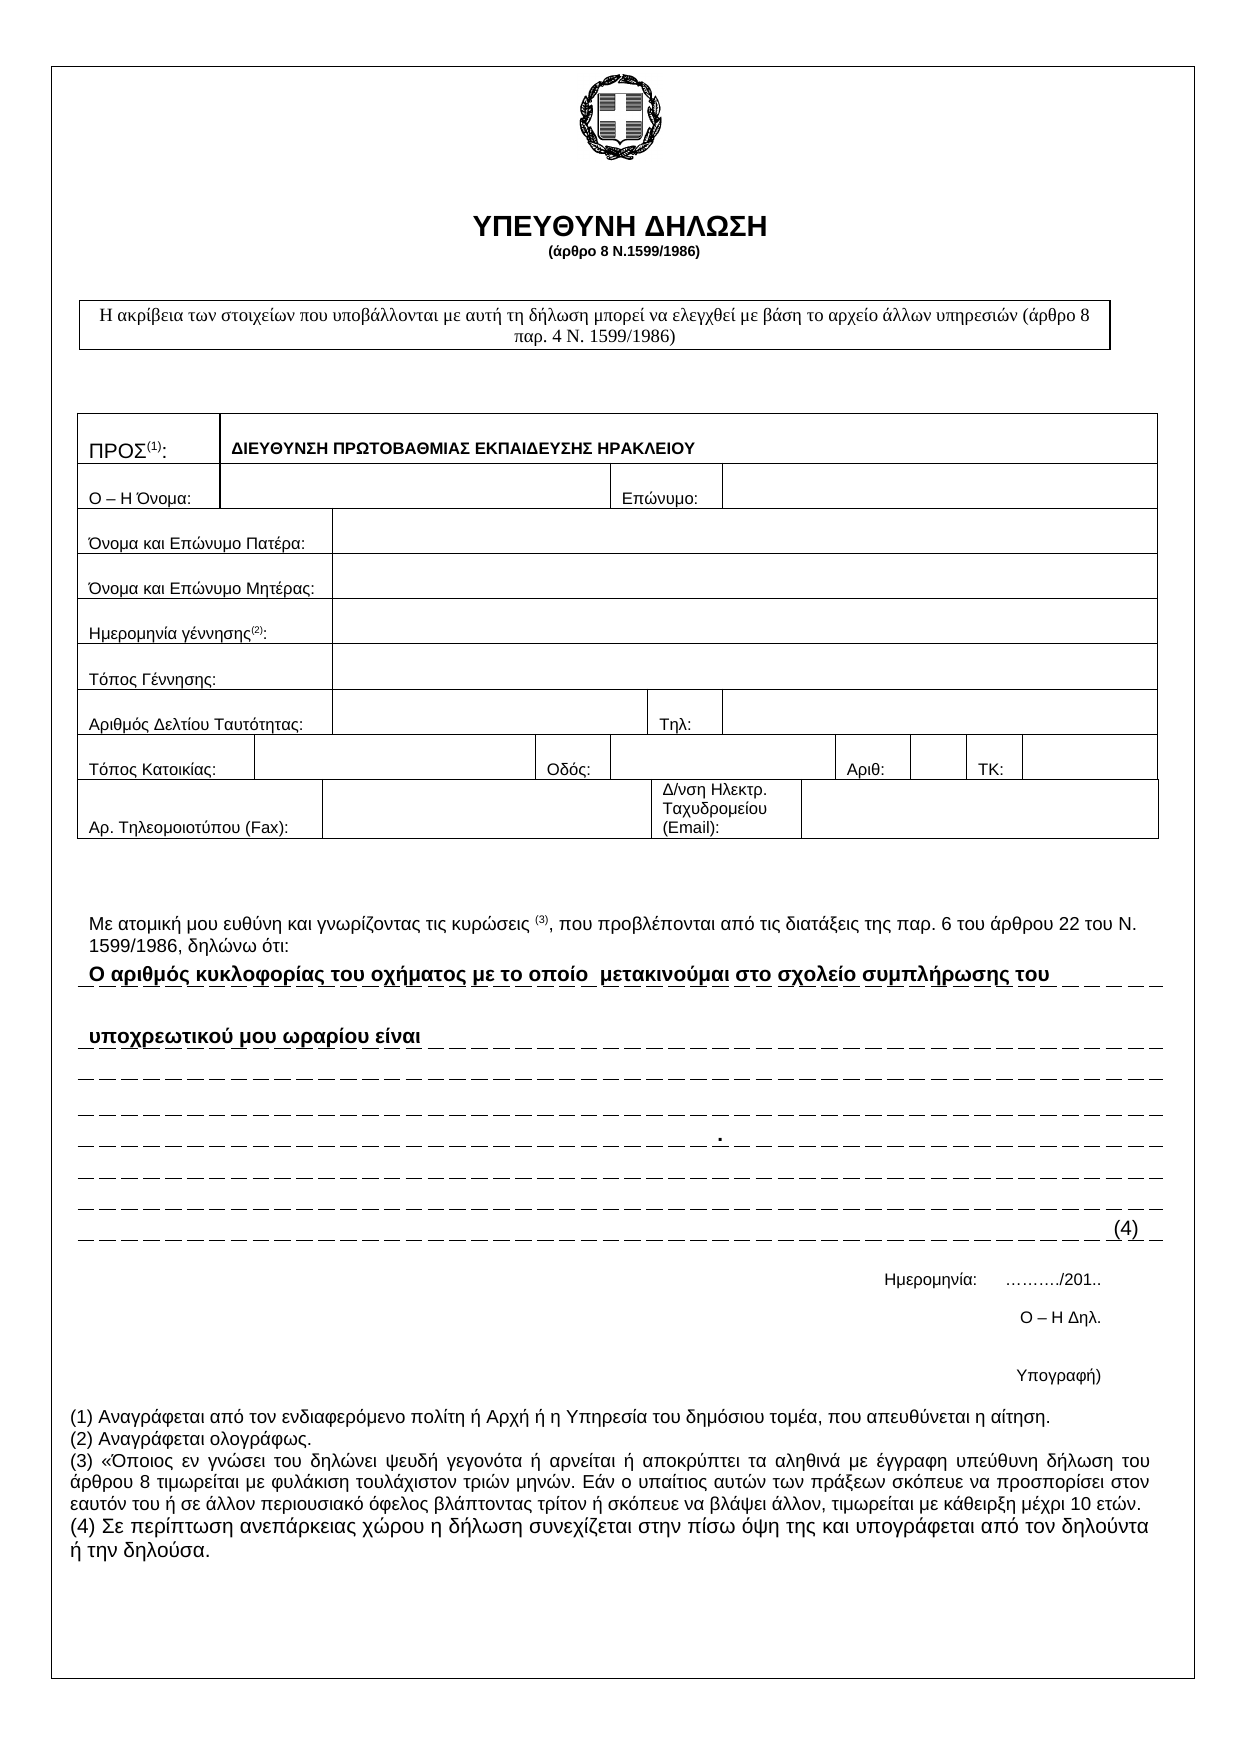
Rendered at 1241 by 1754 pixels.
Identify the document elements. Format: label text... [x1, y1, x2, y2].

table_cell [78, 1079, 1163, 1115]
table_cell [1023, 735, 1157, 779]
table_cell Τηλ: [648, 690, 722, 734]
table_cell [333, 599, 1157, 643]
table_cell Ο – Η Όνομα: [78, 464, 219, 508]
text (3) «Όποιος εν γνώσει του δηλώνει ψευδή γεγονότα ή αρνείται ή αποκρύπτει τα αληθινά με έγγραφη υπεύθυνη δήλωση του άρθρου 8 τιμωρείται με φυλάκιση τουλάχιστον τριών μηνών. Εάν ο υπαίτιος αυτών των πράξεων σκόπευε να προσπορίσει στον εαυτόν του ή σε άλλον περιουσιακό όφελος βλάπτοντας τρίτον ή σκόπευε να βλάψει άλλον, τιμωρείται με κάθειρξη μέχρι 10 ετών. [70, 1449, 1152, 1514]
table_cell Όνομα και Επώνυμο Πατέρα: [78, 509, 332, 553]
table_cell [333, 644, 1157, 688]
table_cell Αριθ: [836, 735, 910, 779]
text Ο – Η Δηλ. [89, 1308, 1101, 1327]
table_cell Ο αριθμός κυκλοφορίας του οχήματος με το οποίο μετακινούμαι στο σχολείο συμπλήρωσης του [78, 956, 1163, 986]
table_cell Όνομα και Επώνυμο Μητέρας: [78, 554, 332, 598]
text (2) Αναγράφεται ολογράφως. [70, 1428, 1152, 1449]
table_cell . [78, 1115, 1163, 1146]
table_cell ΤΚ: [967, 735, 1022, 779]
picture [577, 73, 664, 162]
table_cell Αρ. Τηλεομοιοτύπου (Fax): [78, 780, 322, 837]
table_cell (4) [78, 1209, 1163, 1240]
table_cell [802, 780, 1158, 837]
table_cell [611, 735, 835, 779]
table_cell [723, 464, 1157, 508]
subtitle (άρθρο 8 Ν.1599/1986) [89, 243, 1152, 272]
text Υπογραφή) [89, 1366, 1101, 1385]
table_header ΔΙΕΥΘΥΝΣΗ ΠΡΩΤΟΒΑΘΜΙΑΣ ΕΚΠΑΙΔΕΥΣΗΣ ΗΡΑΚΛΕΙΟΥ [221, 414, 1157, 462]
subtitle ΥΠΕΥΘΥΝΗ ΔΗΛΩΣΗ [89, 209, 1152, 243]
table_cell Ημερομηνία γέννησης(2): [78, 599, 332, 643]
table_cell [78, 1146, 1163, 1177]
table_cell [221, 464, 610, 508]
table_cell [333, 509, 1157, 553]
table_cell Αριθμός Δελτίου Ταυτότητας: [78, 690, 332, 734]
table_cell [323, 780, 651, 837]
table_cell Δ/νση Ηλεκτρ. Ταχυδρομείου (Εmail): [652, 780, 801, 837]
text Ημερομηνία: ………./201.. [89, 1270, 1101, 1289]
table_cell [78, 1178, 1163, 1209]
table_cell υποχρεωτικού μου ωραρίου είναι [78, 986, 1163, 1048]
table_cell [255, 735, 535, 779]
table_cell [333, 690, 647, 734]
table_cell Οδός: [536, 735, 610, 779]
table_header Με ατομική μου ευθύνη και γνωρίζοντας τις κυρώσεις (3), που προβλέπονται από τις διατάξεις της παρ. 6 του άρθρου 22 του Ν. 1599/1986, δηλώνω ότι: [78, 891, 1163, 956]
text (4) Σε περίπτωση ανεπάρκειας χώρου η δήλωση συνεχίζεται στην πίσω όψη της και υπογράφεται από τον δηλούντα ή την δηλούσα. [70, 1514, 1152, 1562]
table_cell Επώνυμο: [611, 464, 722, 508]
table_cell [78, 1048, 1163, 1079]
table_cell [911, 735, 966, 779]
table_cell Τόπος Γέννησης: [78, 644, 332, 688]
table_header ΠΡΟΣ(1): [78, 414, 219, 462]
table_cell [723, 690, 1157, 734]
table_cell Τόπος Κατοικίας: [78, 735, 254, 779]
table_cell [333, 554, 1157, 598]
text Η ακρίβεια των στοιχείων που υποβάλλονται με αυτή τη δήλωση μπορεί να ελεγχθεί με βάση το αρχείο άλλων υπηρεσιών (άρθρο 8 παρ. 4 Ν. 1599/1986) [80, 301, 1109, 349]
text (1) Αναγράφεται από τον ενδιαφερόμενο πολίτη ή Αρχή ή η Υπηρεσία του δημόσιου τομέα, που απευθύνεται η αίτηση. [70, 1406, 1152, 1428]
